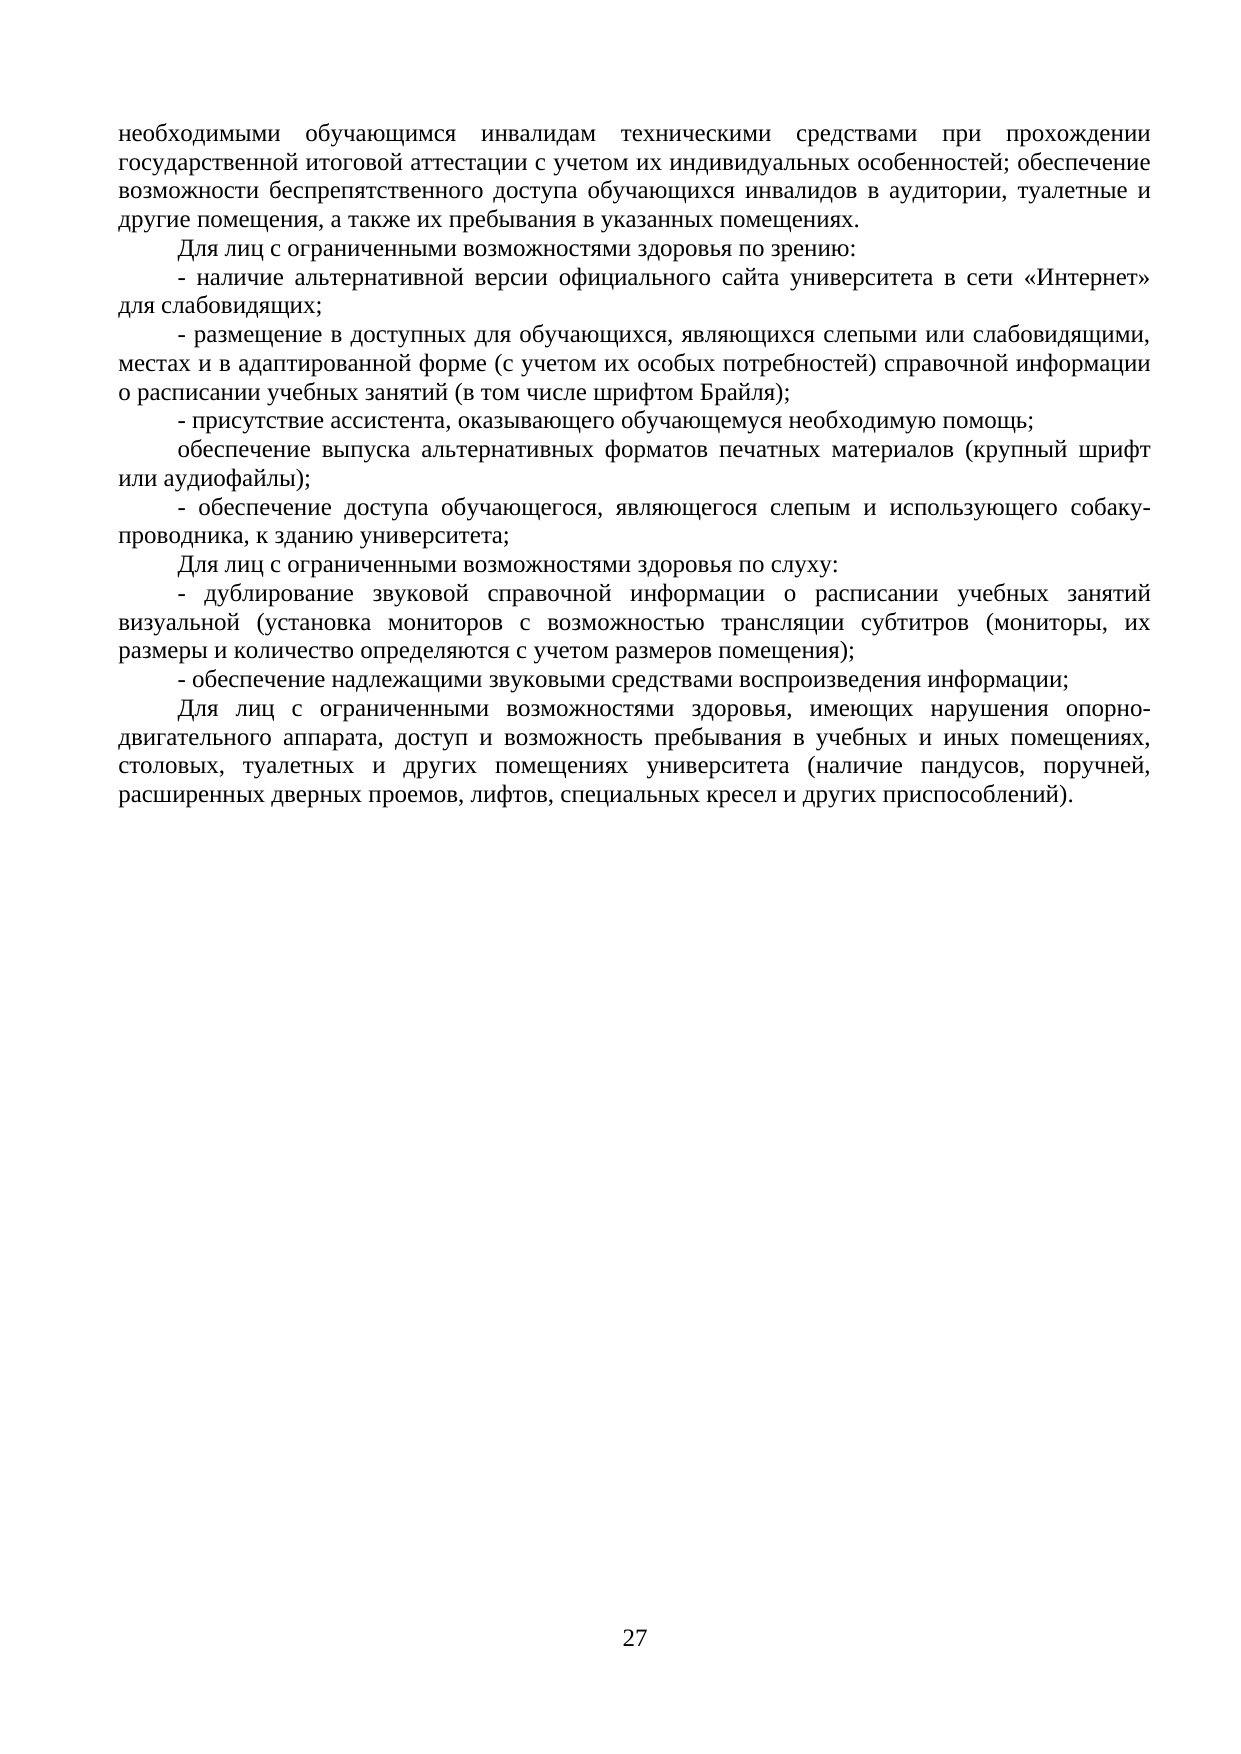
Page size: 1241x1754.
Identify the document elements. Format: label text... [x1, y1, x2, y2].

text - размещение в доступных для обучающихся, являющихся слепыми или слабовидящими, местах и в адаптированной форме (с учетом их особых потребностей) справочной информации о расписании учебных занятий (в том числе шрифтом Брайля); [118, 319, 1152, 406]
text - присутствие ассистента, оказывающего обучающемуся необходимую помощь; [118, 406, 1152, 434]
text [118, 118, 1152, 233]
text обеспечение выпуска альтернативных форматов печатных материалов (крупный шрифт или аудиофайлы); [118, 434, 1152, 492]
text Для лиц с ограниченными возможностями здоровья, имеющих нарушения опорно-двигательного аппарата, доступ и возможность пребывания в учебных и иных помещениях, столовых, туалетных и других помещениях университета (наличие пандусов, поручней, расширенных дверных проемов, лифтов, специальных кресел и других приспособлений). [118, 693, 1152, 808]
text - дублирование звуковой справочной информации о расписании учебных занятий визуальной (установка мониторов с возможностью трансляции субтитров (мониторы, их размеры и количество определяются с учетом размеров помещения); [118, 578, 1152, 664]
text - обеспечение доступа обучающегося, являющегося слепым и использующего собаку-проводника, к зданию университета; [118, 492, 1152, 549]
text - обеспечение надлежащими звуковыми средствами воспроизведения информации; [118, 664, 1152, 693]
text Для лиц с ограниченными возможностями здоровья по слуху: [118, 549, 1152, 578]
text Для лиц с ограниченными возможностями здоровья по зрению: [118, 233, 1152, 262]
text - наличие альтернативной версии официального сайта университета в сети «Интернет» для слабовидящих; [118, 262, 1152, 319]
